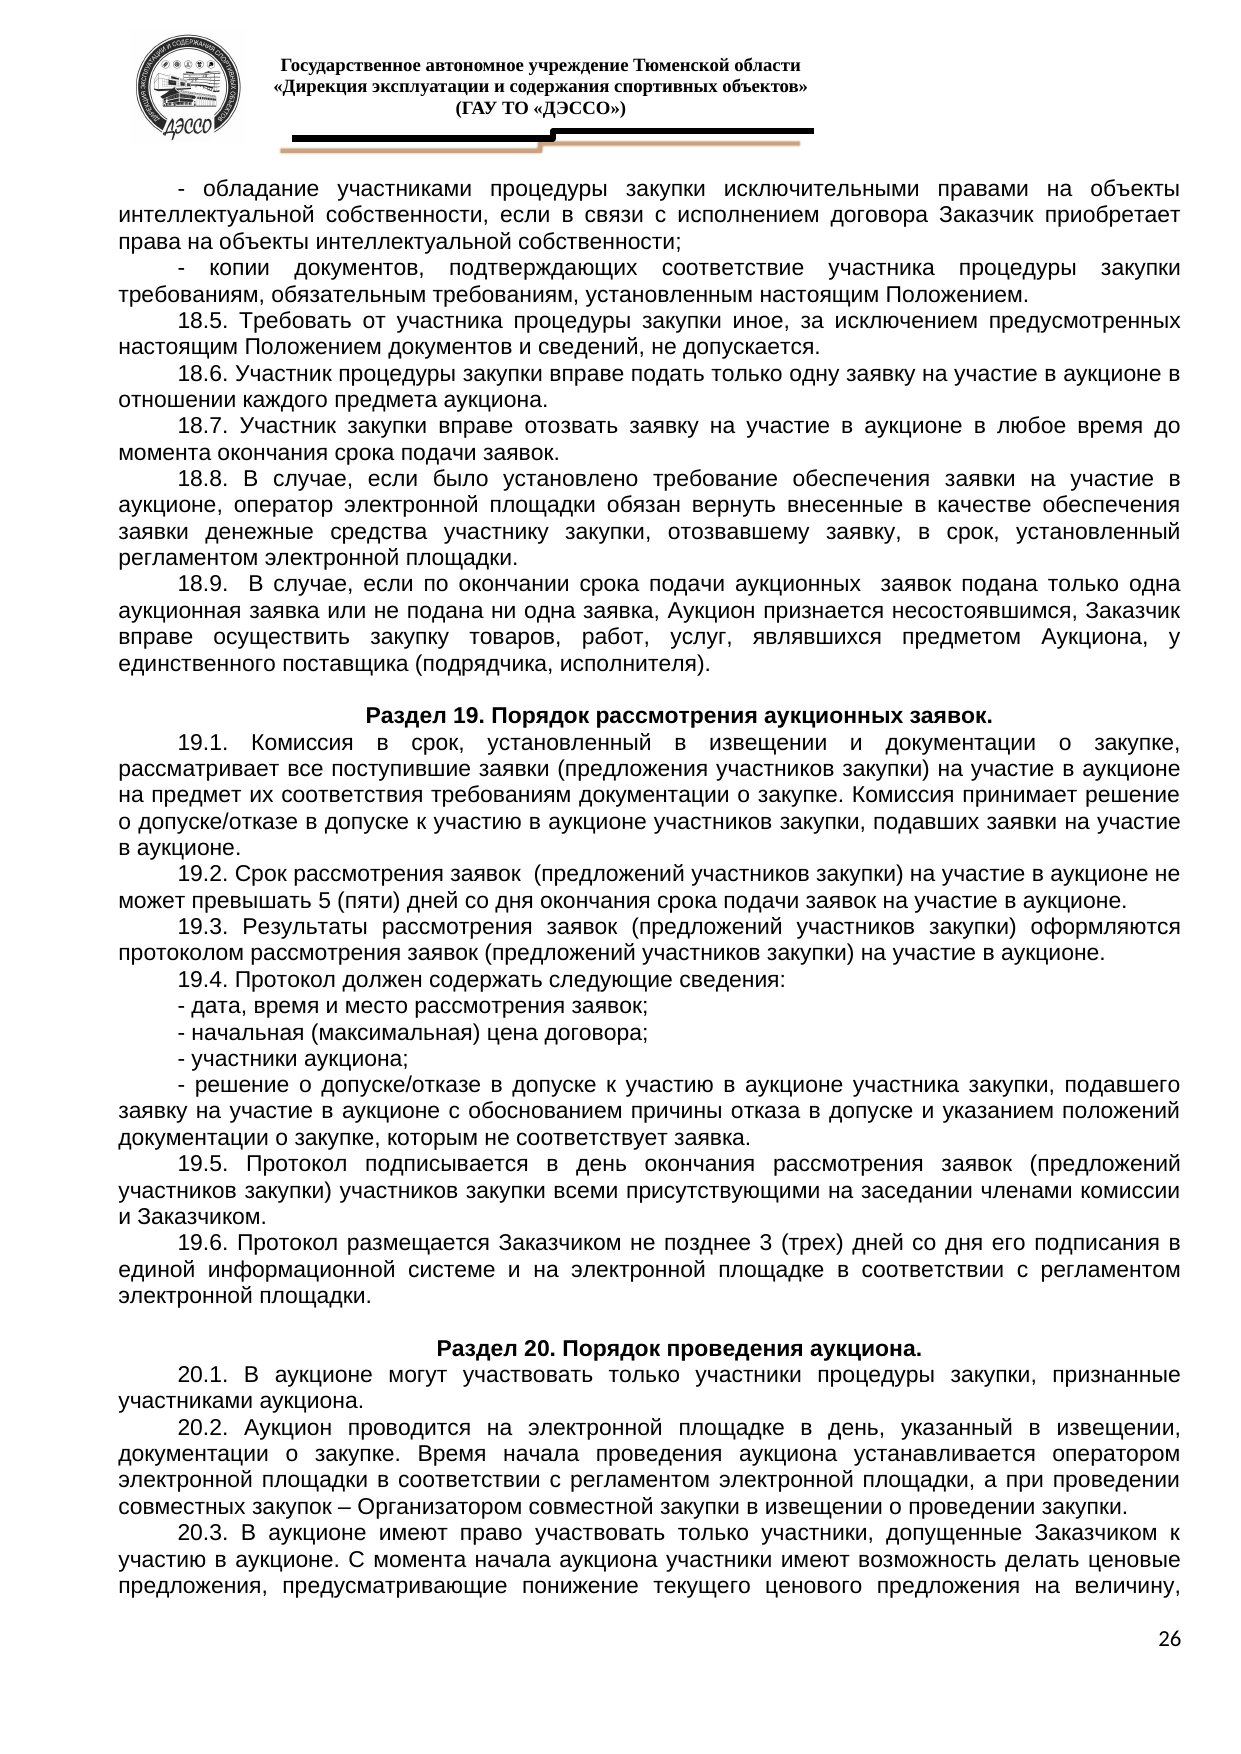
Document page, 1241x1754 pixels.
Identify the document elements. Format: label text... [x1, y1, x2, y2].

text Раздел 20. Порядок проведения аукциона. [118, 1335, 1181, 1361]
text 19.2. Срок рассмотрения заявок (предложений участников закупки) на участие в аукционе не может превышать 5 (пяти) дней со дня окончания срока подачи заявок на участие в аукционе. [118, 860, 1181, 913]
text - копии документов, подтверждающих соответствие участника процедуры закупки требованиям, обязательным требованиям, установленным настоящим Положением. [118, 254, 1181, 307]
text 20.2. Аукцион проводится на электронной площадке в день, указанный в извещении, документации о закупке. Время начала проведения аукциона устанавливается оператором электронной площадки в соответствии с регламентом электронной площадки, а при проведении совместных закупок – Организатором совместной закупки в извещении о проведении закупки. [118, 1414, 1181, 1519]
text 18.5. Требовать от участника процедуры закупки иное, за исключением предусмотренных настоящим Положением документов и сведений, не допускается. [118, 307, 1181, 359]
text - участники аукциона; [118, 1045, 1181, 1071]
text 19.5. Протокол подписывается в день окончания рассмотрения заявок (предложений участников закупки) участников закупки всеми присутствующими на заседании членами комиссии и Заказчиком. [118, 1150, 1181, 1229]
text - дата, время и место рассмотрения заявок; [118, 992, 1181, 1018]
picture [129, 29, 245, 144]
text 18.7. Участник закупки вправе отозвать заявку на участие в аукционе в любое время до момента окончания срока подачи заявок. [118, 412, 1181, 465]
text 19.6. Протокол размещается Заказчиком не позднее 3 (трех) дней со дня его подписания в единой информационной системе и на электронной площадке в соответствии с регламентом электронной площадки. [118, 1229, 1181, 1308]
text 19.1. Комиссия в срок, установленный в извещении и документации о закупке, рассматривает все поступившие заявки (предложения участников закупки) на участие в аукционе на предмет их соответствия требованиям документации о закупке. Комиссия принимает решение о допуске/отказе в допуске к участию в аукционе участников закупки, подавших заявки на участие в аукционе. [118, 728, 1181, 860]
text 18.6. Участник процедуры закупки вправе подать только одну заявку на участие в аукционе в отношении каждого предмета аукциона. [118, 359, 1181, 412]
text 20.1. В аукционе могут участвовать только участники процедуры закупки, признанные участниками аукциона. [118, 1361, 1181, 1414]
text 18.8. В случае, если было установлено требование обеспечения заявки на участие в аукционе, оператор электронной площадки обязан вернуть внесенные в качестве обеспечения заявки денежные средства участнику закупки, отозвавшему заявку, в срок, установленный регламентом электронной площадки. [118, 465, 1181, 570]
text - начальная (максимальная) цена договора; [118, 1018, 1181, 1045]
text 18.9. В случае, если по окончании срока подачи аукционных заявок подана только одна аукционная заявка или не подана ни одна заявка, Аукцион признается несостоявшимся, Заказчик вправе осуществить закупку товаров, работ, услуг, являвшихся предметом Аукциона, у единственного поставщика (подрядчика, исполнителя). [118, 570, 1181, 676]
text - решение о допуске/отказе в допуске к участию в аукционе участника закупки, подавшего заявку на участие в аукционе с обоснованием причины отказа в допуске и указанием положений документации о закупке, которым не соответствует заявка. [118, 1071, 1181, 1150]
text 19.3. Результаты рассмотрения заявок (предложений участников закупки) оформляются протоколом рассмотрения заявок (предложений участников закупки) на участие в аукционе. [118, 913, 1181, 966]
text Раздел 19. Порядок рассмотрения аукционных заявок. [118, 702, 1181, 728]
text - обладание участниками процедуры закупки исключительными правами на объекты интеллектуальной собственности, если в связи с исполнением договора Заказчик приобретает права на объекты интеллектуальной собственности; [118, 175, 1181, 254]
text 19.4. Протокол должен содержать следующие сведения: [118, 966, 1181, 992]
